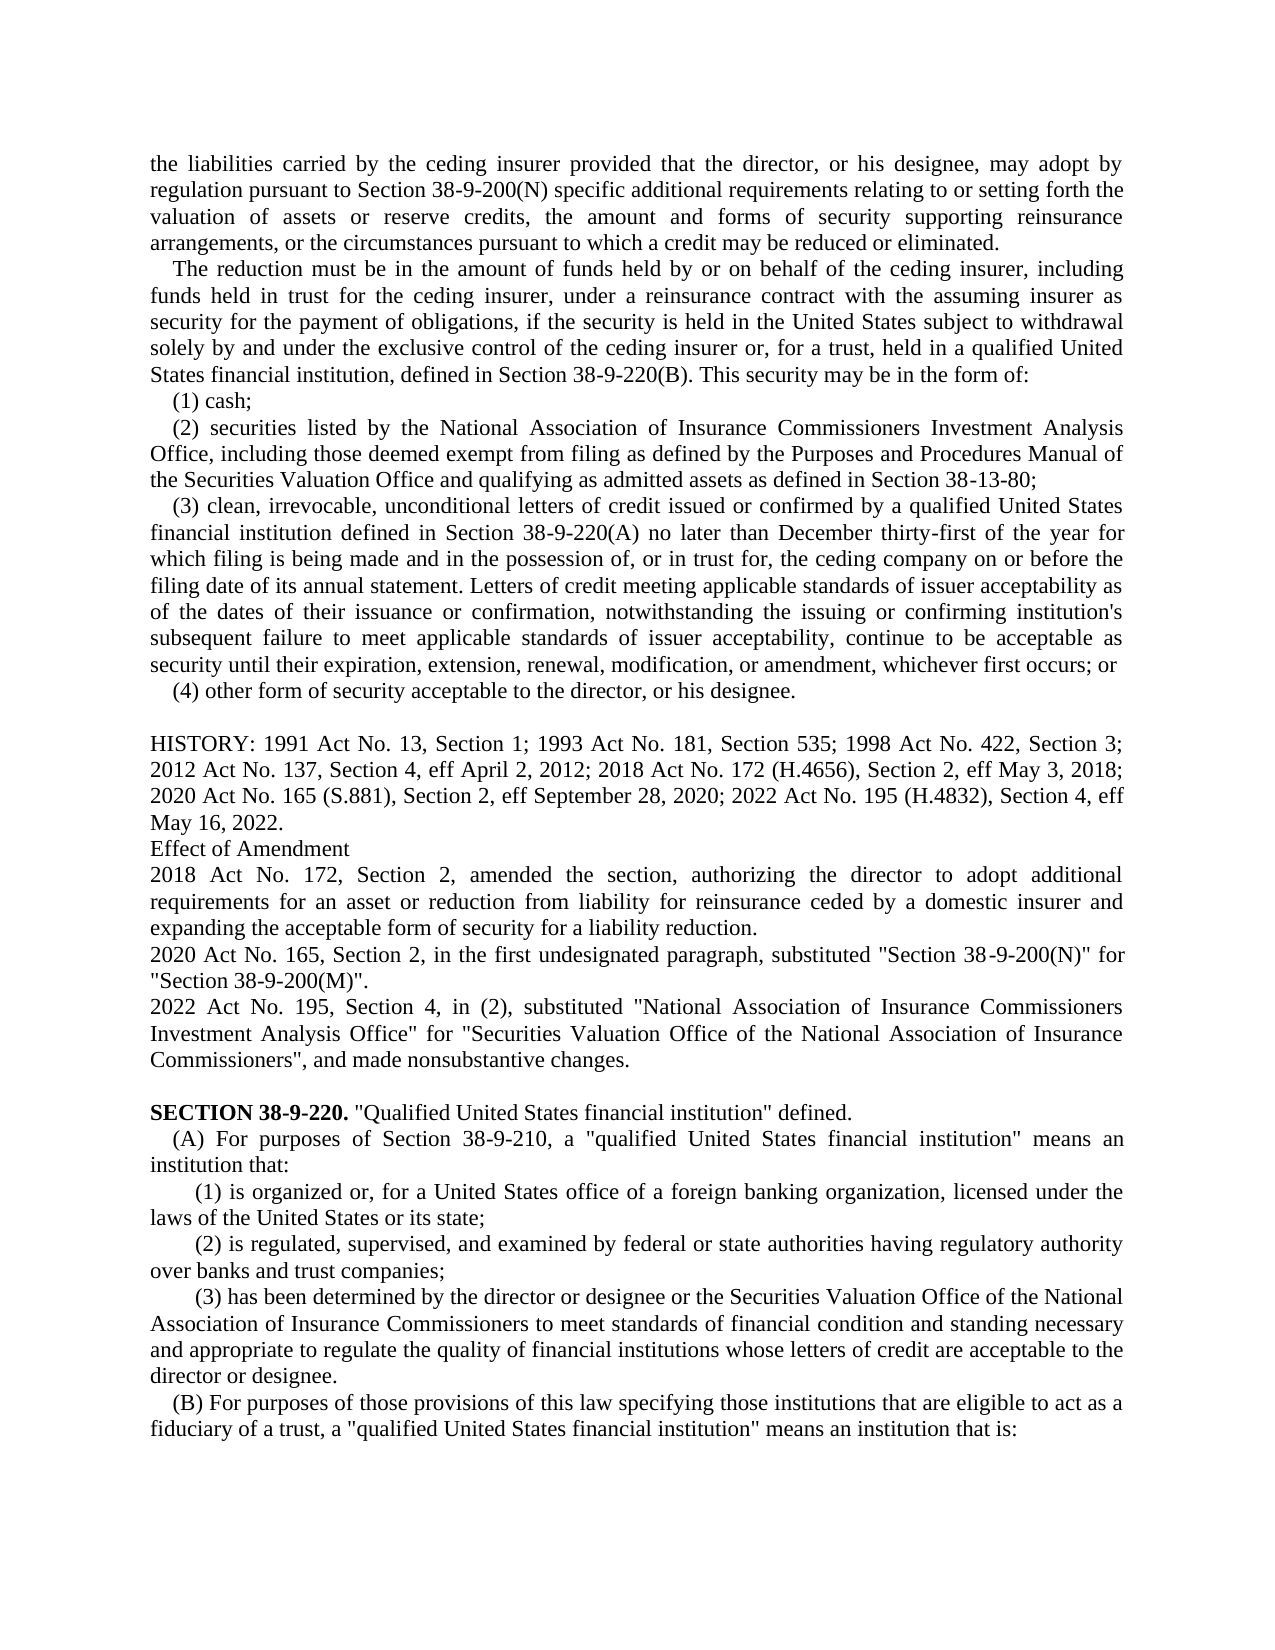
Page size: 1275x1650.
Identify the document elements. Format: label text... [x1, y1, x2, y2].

text HISTORY: 1991 Act No. 13, Section 1; 1993 Act No. 181, Section 535; 1998 Act No. 422, Section 3; 2012 Act No. 137, Section 4, eff April 2, 2012; 2018 Act No. 172 (H.4656), Section 2, eff May 3, 2018; 2020 Act No. 165 (S.881), Section 2, eff September 28, 2020; 2022 Act No. 195 (H.4832), Section 4, eff May 16, 2022. [150, 730, 1125, 835]
text Effect of Amendment [150, 835, 1125, 862]
text (3) has been determined by the director or designee or the Securities Valuation Office of the National Association of Insurance Commissioners to meet standards of financial condition and standing necessary and appropriate to regulate the quality of financial institutions whose letters of credit are acceptable to the director or designee. [150, 1283, 1125, 1389]
text (1) is organized or, for a United States office of a foreign banking organization, licensed under the laws of the United States or its state; [150, 1178, 1125, 1231]
text (B) For purposes of those provisions of this law specifying those institutions that are eligible to act as a fiduciary of a trust, a "qualified United States financial institution" means an institution that is: [150, 1389, 1125, 1441]
text (2) securities listed by the National Association of Insurance Commissioners Investment Analysis Office, including those deemed exempt from filing as defined by the Purposes and Procedures Manual of the Securities Valuation Office and qualifying as admitted assets as defined in Section 38-13-80; [150, 413, 1125, 493]
text 2020 Act No. 165, Section 2, in the first undesignated paragraph, substituted "Section 38-9-200(N)" for "Section 38-9-200(M)". [150, 941, 1125, 993]
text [150, 150, 1125, 255]
text SECTION 38-9-220. "Qualified United States financial institution" defined. [150, 1099, 1125, 1125]
text 2022 Act No. 195, Section 4, in (2), substituted "National Association of Insurance Commissioners Investment Analysis Office" for "Securities Valuation Office of the National Association of Insurance Commissioners", and made nonsubstantive changes. [150, 993, 1125, 1072]
text The reduction must be in the amount of funds held by or on behalf of the ceding insurer, including funds held in trust for the ceding insurer, under a reinsurance contract with the assuming insurer as security for the payment of obligations, if the security is held in the United States subject to withdrawal solely by and under the exclusive control of the ceding insurer or, for a trust, held in a qualified United States financial institution, defined in Section 38-9-220(B). This security may be in the form of: [150, 255, 1125, 387]
text 2018 Act No. 172, Section 2, amended the section, authorizing the director to adopt additional requirements for an asset or reduction from liability for reinsurance ceded by a domestic insurer and expanding the acceptable form of security for a liability reduction. [150, 862, 1125, 941]
text (1) cash; [150, 387, 1125, 413]
text (2) is regulated, supervised, and examined by federal or state authorities having regulatory authority over banks and trust companies; [150, 1231, 1125, 1283]
text (A) For purposes of Section 38-9-210, a "qualified United States financial institution" means an institution that: [150, 1125, 1125, 1178]
text (3) clean, irrevocable, unconditional letters of credit issued or confirmed by a qualified United States financial institution defined in Section 38-9-220(A) no later than December thirty-first of the year for which filing is being made and in the possession of, or in trust for, the ceding company on or before the filing date of its annual statement. Letters of credit meeting applicable standards of issuer acceptability as of the dates of their issuance or confirmation, notwithstanding the issuing or confirming institution's subsequent failure to meet applicable standards of issuer acceptability, continue to be acceptable as security until their expiration, extension, renewal, modification, or amendment, whichever first occurs; or [150, 493, 1125, 677]
text (4) other form of security acceptable to the director, or his designee. [150, 677, 1125, 703]
